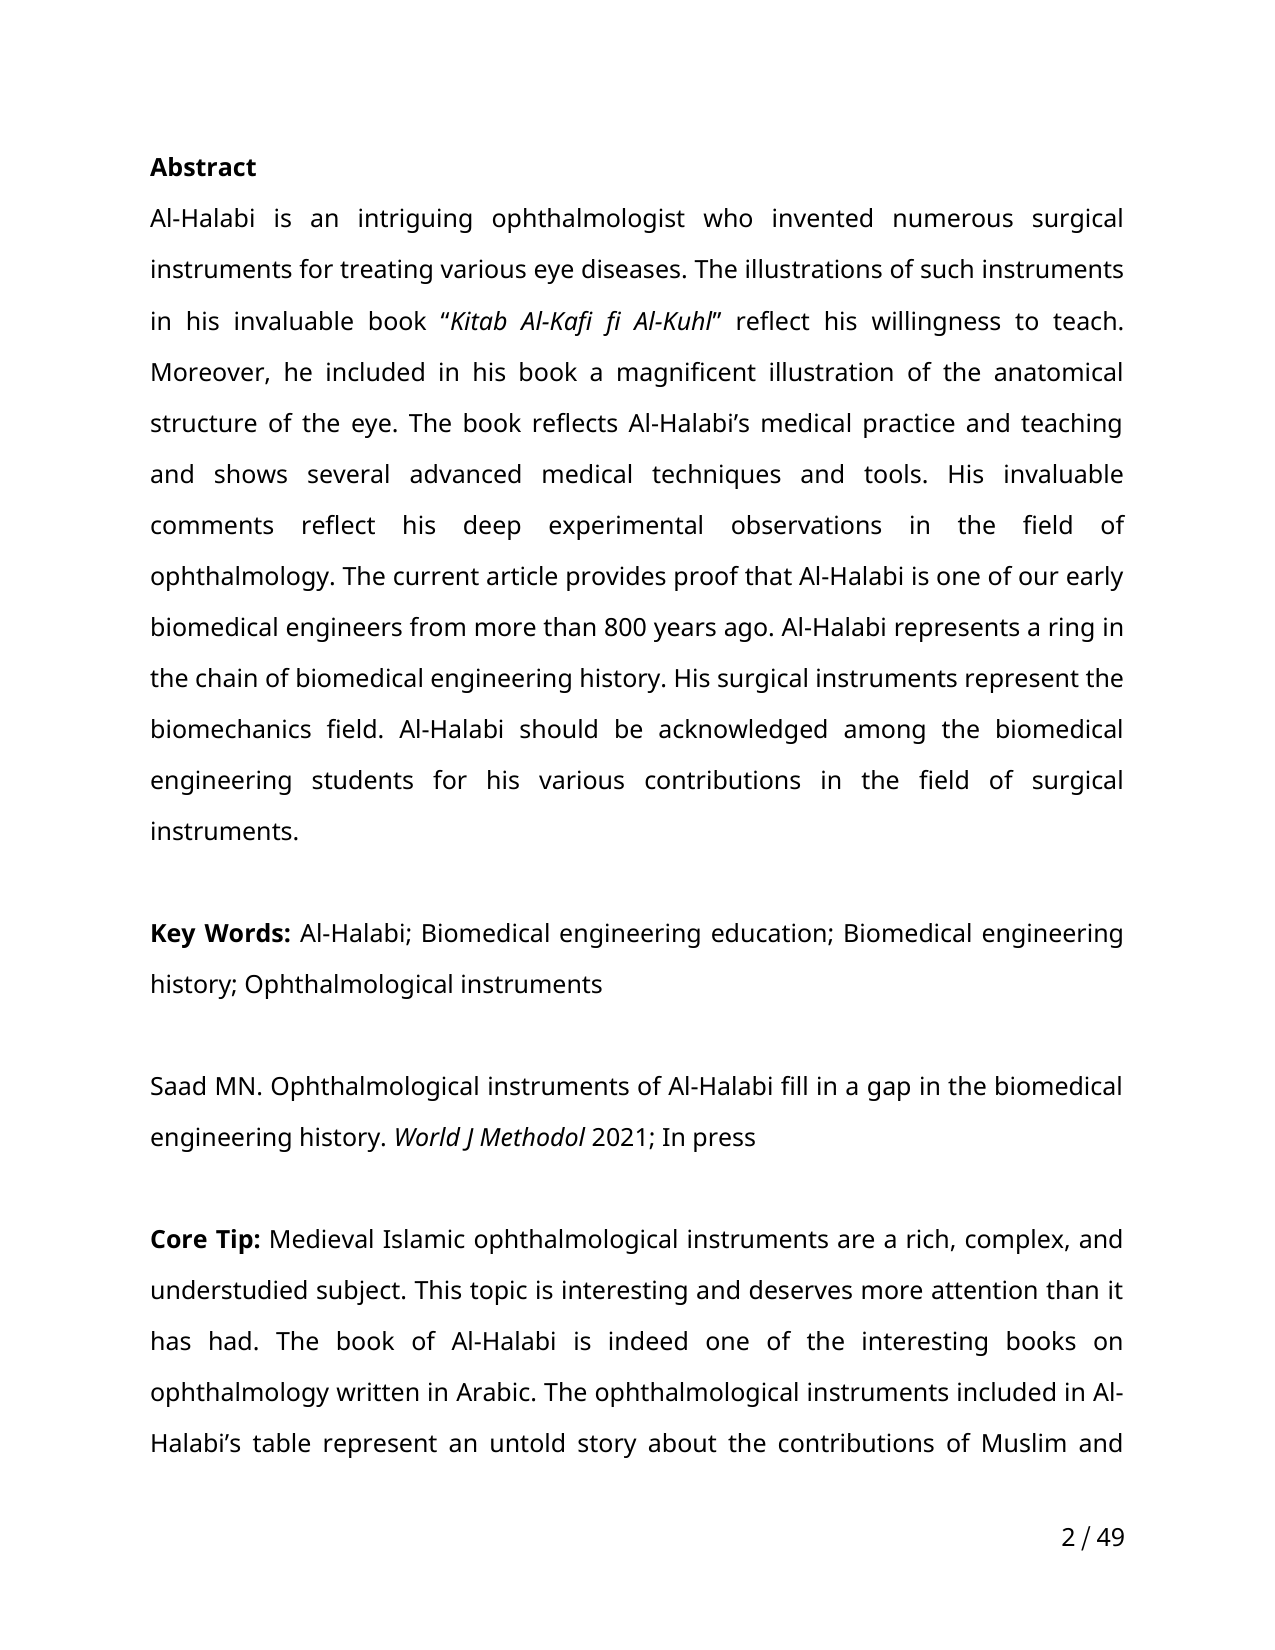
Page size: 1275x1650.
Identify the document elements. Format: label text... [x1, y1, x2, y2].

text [150, 1222, 1125, 1460]
text Saad MN. Ophthalmological instruments of Al-Halabi fill in a gap in the biomedical engineering history. World J Methodol 2021; In press [150, 1069, 1125, 1154]
text Al-Halabi is an intriguing ophthalmologist who invented numerous surgical instruments for treating various eye diseases. The illustrations of such instruments in his invaluable book “Kitab Al-Kafi fi Al-Kuhl” reflect his willingness to teach. Moreover, he included in his book a magnificent illustration of the anatomical structure of the eye. The book reflects Al-Halabi’s medical practice and teaching and shows several advanced medical techniques and tools. His invaluable comments reflect his deep experimental observations in the field of ophthalmology. The current article provides proof that Al-Halabi is one of our early biomedical engineers from more than 800 years ago. Al-Halabi represents a ring in the chain of biomedical engineering history. His surgical instruments represent the biomechanics field. Al-Halabi should be acknowledged among the biomedical engineering students for his various contributions in the field of surgical instruments. [150, 201, 1125, 848]
text Key Words: Al-Halabi; Biomedical engineering education; Biomedical engineering history; Ophthalmological instruments [150, 916, 1125, 1001]
text Abstract [150, 150, 1125, 184]
